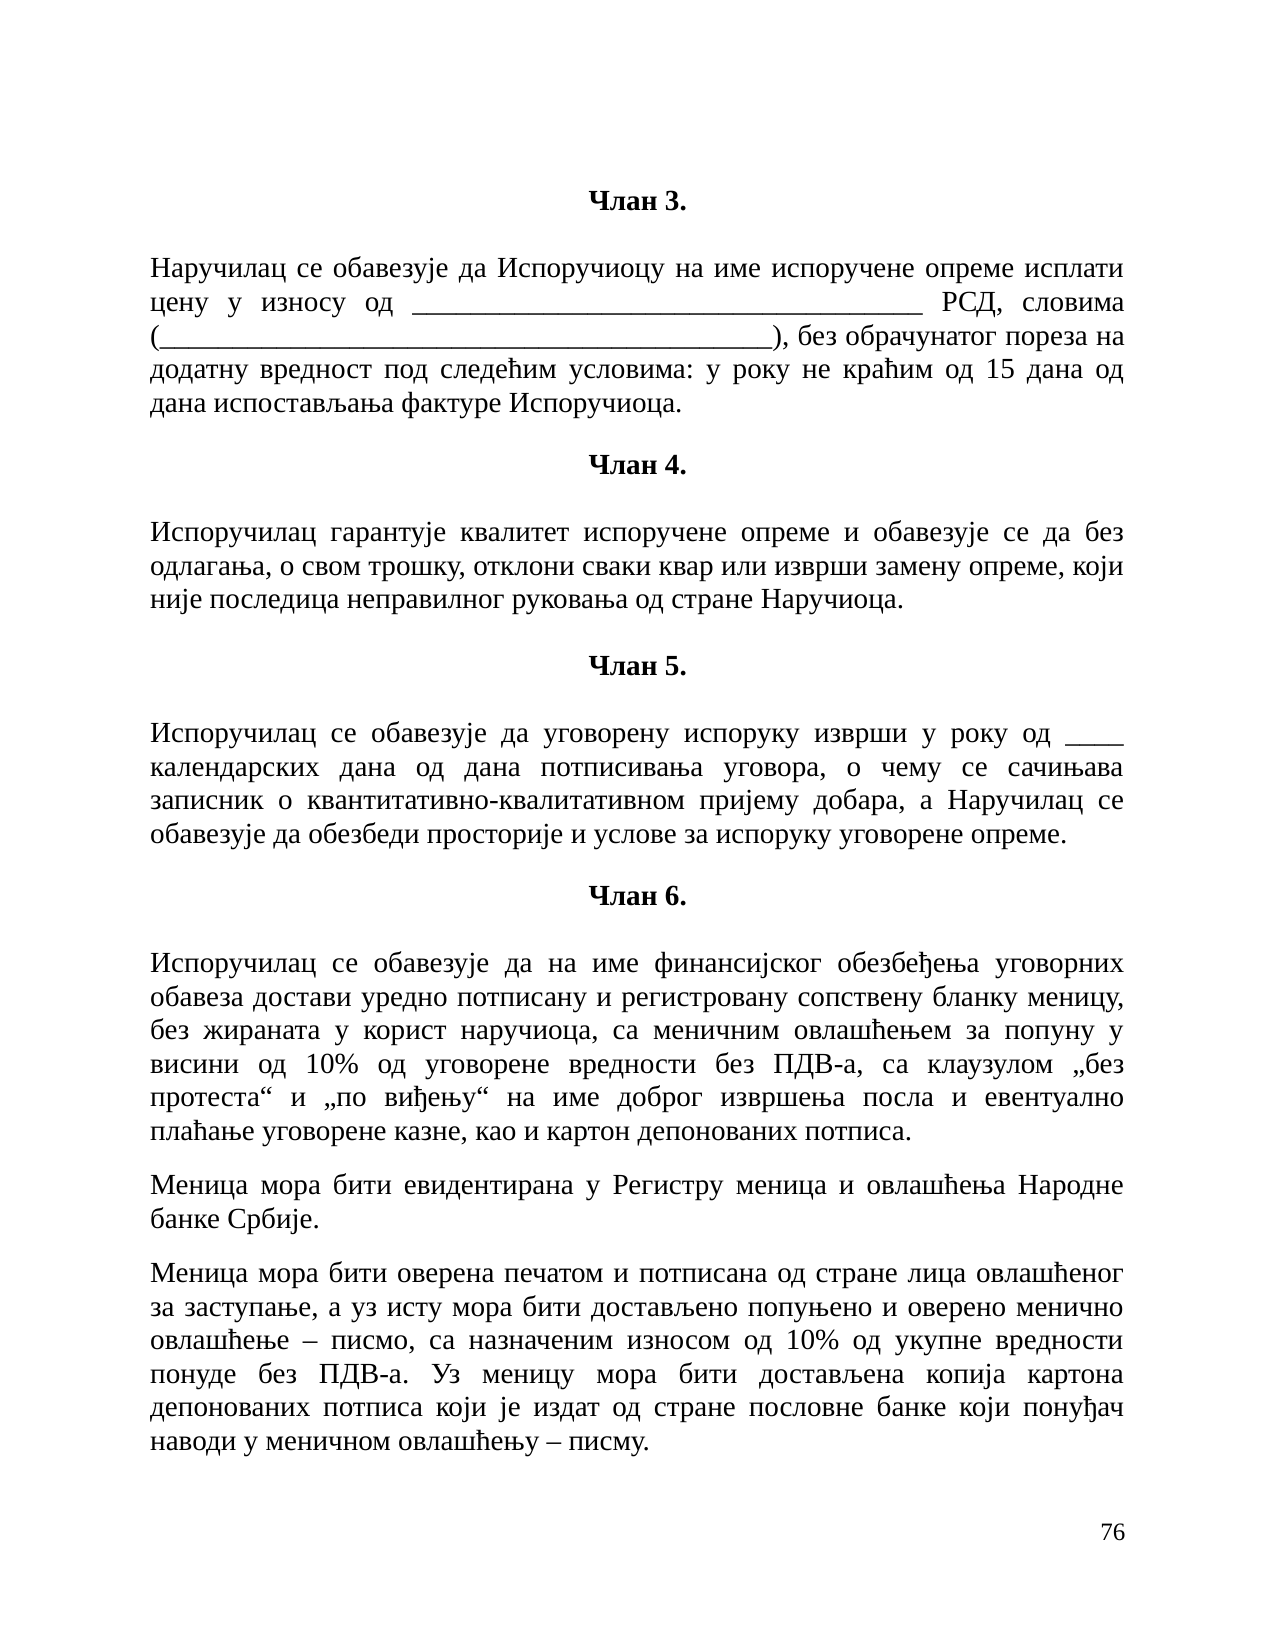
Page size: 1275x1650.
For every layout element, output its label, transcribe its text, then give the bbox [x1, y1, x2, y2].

text Члан 6. [150, 878, 1125, 912]
text Наручилац се обавезује да Испоручиоцу на име испоручене опреме исплати цену у износу од ___________________________________ РСД, словима (__________________________________________), без обрачунатог пореза на додатну вредност под следећим условима: у року не краћим од 15 дана од дана испостављања фактуре Испоручиоца. [150, 251, 1125, 418]
text Члан 5. [150, 648, 1125, 682]
text Испоручилац гарантује квалитет испоручене опреме и обавезује се да без одлагања, о свом трошку, отклони сваки квар или изврши замену опреме, који није последица неправилног руковања од стране Наручиоца. [150, 514, 1125, 615]
text Члан 4. [150, 447, 1125, 481]
text Меница мора бити евидентирана у Регистру меница и овлашћења Народне банке Србије. [150, 1167, 1125, 1234]
text Члан 3. [150, 183, 1125, 217]
text Испоручилац се обавезује да уговорену испоруку изврши у року од ____ календарских дана од дана потписивања уговора, о чему се сачињава записник о квантитативно-квалитативном пријему добара, а Наручилац се обавезује да обезбеди просторије и услове за испоруку уговорене опреме. [150, 715, 1125, 849]
text Испоручилац се обавезује да на име финансијског обезбеђења уговорних обавеза достави уредно потписану и регистровану сопствену бланку меницу, без жираната у корист наручиоца, са меничним овлашћењем за попуну у висини од 10% од уговорене вредности без ПДВ-а, са клаузулом „без протеста“ и „по виђењу“ на име доброг извршења посла и евентуално плаћање уговорене казне, као и картон депонованих потписа. [150, 945, 1125, 1147]
text Меница мора бити оверена печатом и потписана од стране лица овлашћеног за заступање, а уз исту мора бити достављено попуњено и оверено менично овлашћење – писмо, са назначеним износом од 10% од укупне вредности понуде без ПДВ-а. Уз меницу мора бити достављена копија картона депонованих потписа који је издат од стране пословне банке који понуђач наводи у меничном овлашћењу – писму. [150, 1255, 1125, 1457]
